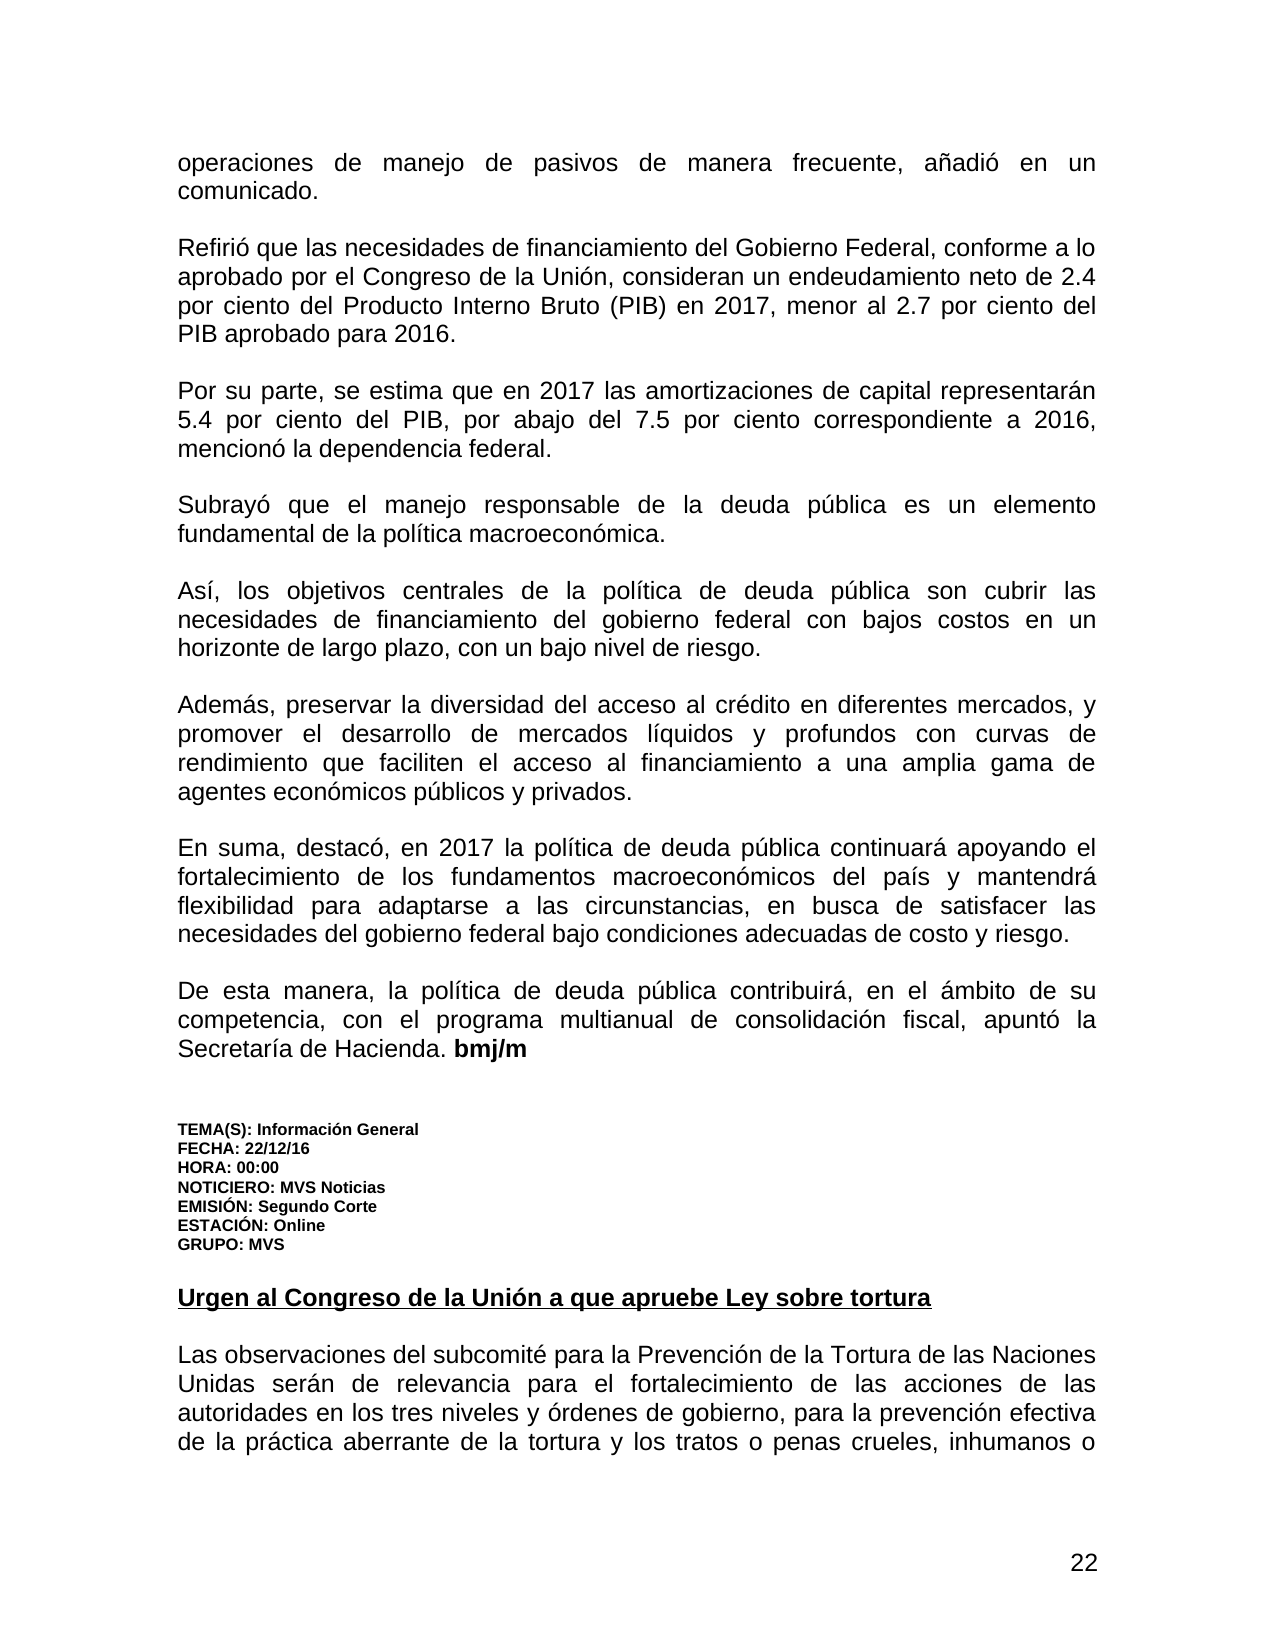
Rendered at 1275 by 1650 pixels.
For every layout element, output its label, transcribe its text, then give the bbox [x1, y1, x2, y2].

text Además, preservar la diversidad del acceso al crédito en diferentes mercados, y promover el desarrollo de mercados líquidos y profundos con curvas de rendimiento que faciliten el acceso al financiamiento a una amplia gama de agentes económicos públicos y privados. [177, 690, 1098, 805]
text En suma, destacó, en 2017 la política de deuda pública continuará apoyando el fortalecimiento de los fundamentos macroeconómicos del país y mantendrá flexibilidad para adaptarse a las circunstancias, en busca de satisfacer las necesidades del gobierno federal bajo condiciones adecuadas de costo y riesgo. [177, 833, 1098, 948]
text De esta manera, la política de deuda pública contribuirá, en el ámbito de su competencia, con el programa multianual de consolidación fiscal, apuntó la Secretaría de Hacienda. bmj/m [177, 976, 1098, 1062]
text Refirió que las necesidades de financiamiento del Gobierno Federal, conforme a lo aprobado por el Congreso de la Unión, consideran un endeudamiento neto de 2.4 por ciento del Producto Interno Bruto (PIB) en 2017, menor al 2.7 por ciento del PIB aprobado para 2016. [177, 233, 1098, 348]
text HORA: 00:00 [177, 1158, 1098, 1177]
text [177, 1340, 1098, 1455]
text ESTACIÓN: Online [177, 1216, 1098, 1235]
text TEMA(S): Información General [177, 1120, 1098, 1139]
text Así, los objetivos centrales de la política de deuda pública son cubrir las necesidades de financiamiento del gobierno federal con bajos costos en un horizonte de largo plazo, con un bajo nivel de riesgo. [177, 576, 1098, 662]
text Por su parte, se estima que en 2017 las amortizaciones de capital representarán 5.4 por ciento del PIB, por abajo del 7.5 por ciento correspondiente a 2016, mencionó la dependencia federal. [177, 376, 1098, 462]
text NOTICIERO: MVS Noticias [177, 1177, 1098, 1197]
text EMISIÓN: Segundo Corte [177, 1197, 1098, 1216]
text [177, 148, 1098, 205]
text Subrayó que el manejo responsable de la deuda pública es un elemento fundamental de la política macroeconómica. [177, 490, 1098, 548]
text GRUPO: MVS [177, 1235, 1098, 1254]
text Urgen al Congreso de la Unión a que apruebe Ley sobre tortura [177, 1283, 1098, 1312]
text FECHA: 22/12/16 [177, 1139, 1098, 1158]
